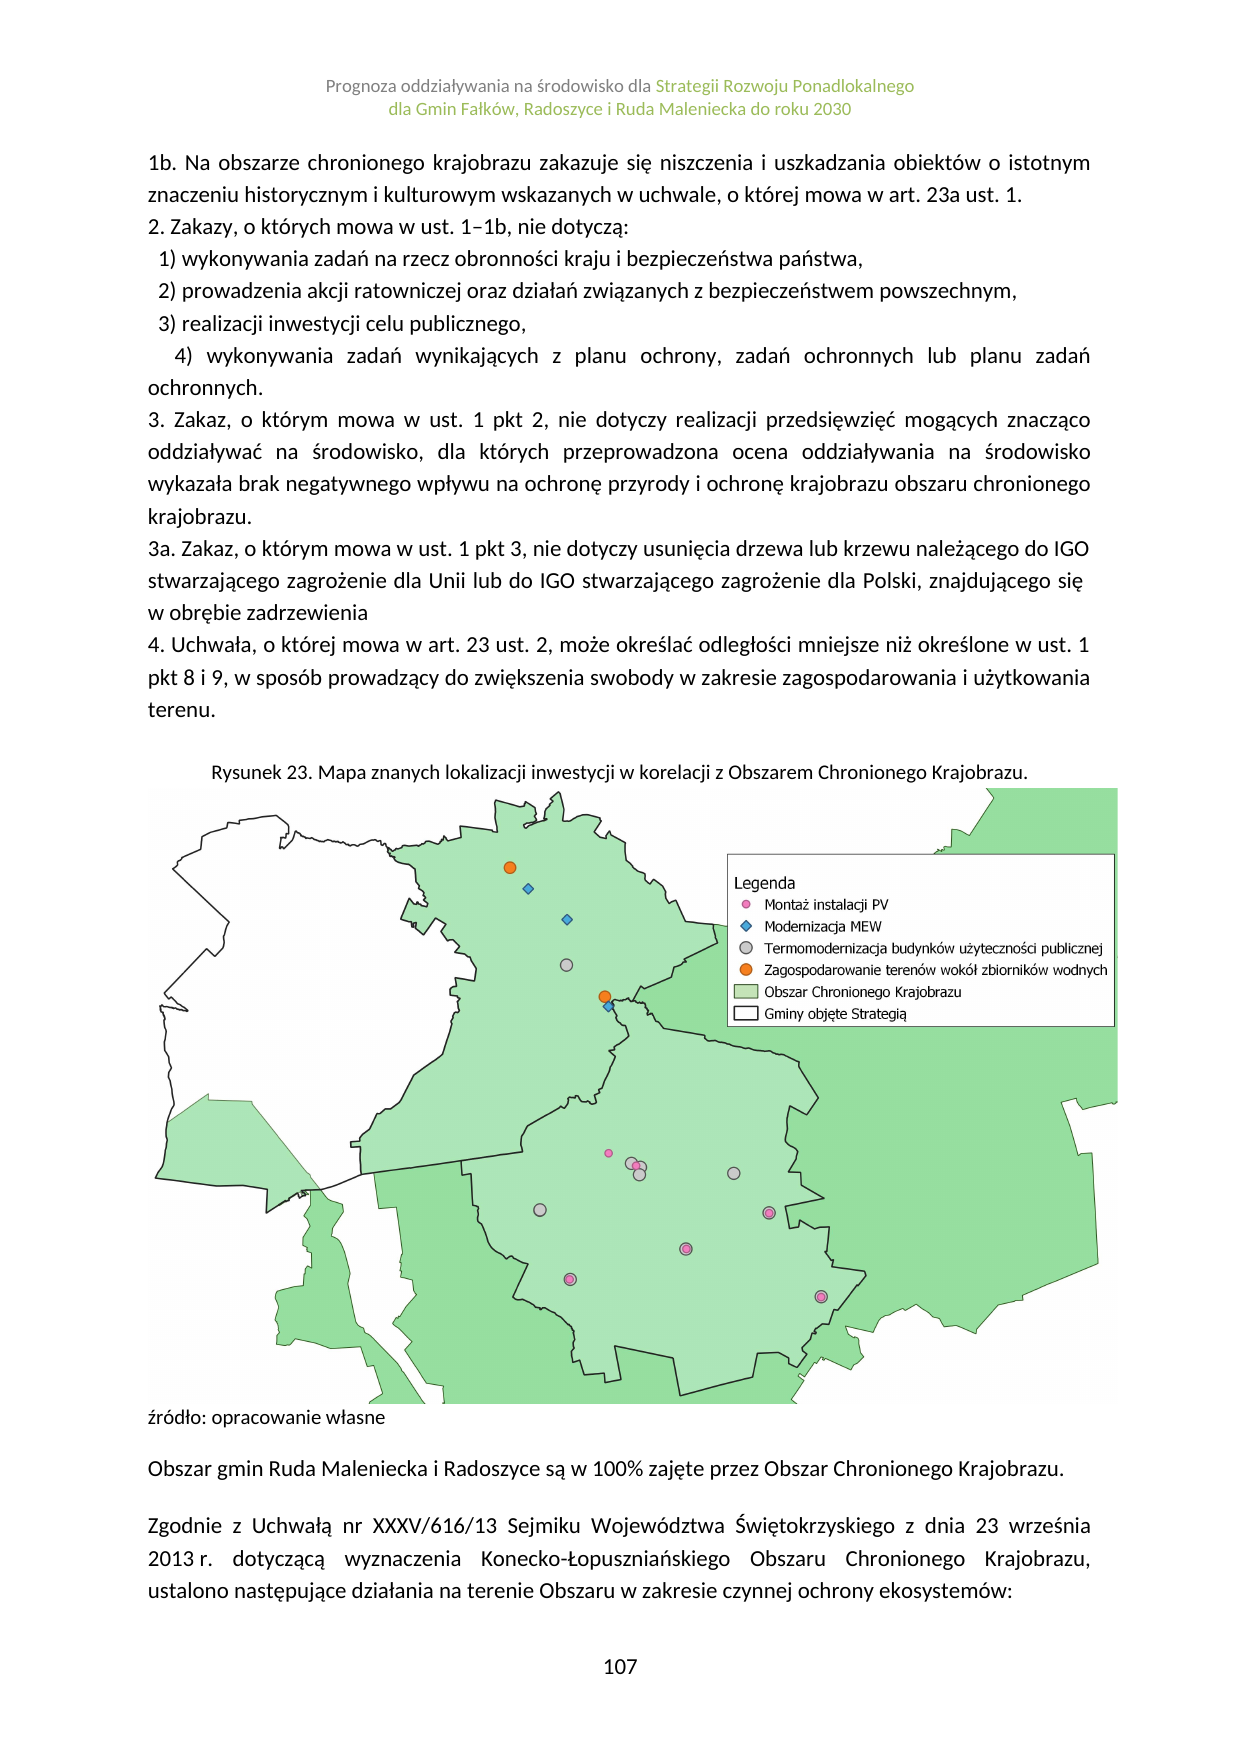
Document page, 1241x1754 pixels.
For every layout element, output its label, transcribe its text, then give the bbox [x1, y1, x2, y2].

text 1) wykonywania zadań na rzecz obronności kraju i bezpieczeństwa państwa, [148, 244, 1092, 272]
text 1b. Na obszarze chronionego krajobrazu zakazuje się niszczenia i uszkadzania obiektów o istotnym znaczeniu historycznym i kulturowym wskazanych w uchwale, o której mowa w art. 23a ust. 1. [148, 148, 1092, 208]
text 4) wykonywania zadań wynikających z planu ochrony, zadań ochronnych lub planu zadań ochronnych. [148, 341, 1092, 401]
text 3) realizacji inwestycji celu publicznego, [148, 309, 1092, 337]
text 3a. Zakaz, o którym mowa w ust. 1 pkt 3, nie dotyczy usunięcia drzewa lub krzewu należącego do IGO stwarzającego zagrożenie dla Unii lub do IGO stwarzającego zagrożenie dla Polski, znajdującego się w obrębie zadrzewienia [148, 534, 1092, 626]
text 4. Uchwała, o której mowa w art. 23 ust. 2, może określać odległości mniejsze niż określone w ust. 1 pkt 8 i 9, w sposób prowadzący do zwiększenia swobody w zakresie zagospodarowania i użytkowania terenu. [148, 631, 1092, 723]
picture [147, 788, 1118, 1404]
text Zgodnie z Uchwałą nr XXXV/616/13 Sejmiku Województwa Świętokrzyskiego z dnia 23 września 2013 r. dotyczącą wyznaczenia Konecko-Łopuszniańskiego Obszaru Chronionego Krajobrazu, ustalono następujące działania na terenie Obszaru w zakresie czynnej ochrony ekosystemów: [148, 1512, 1092, 1604]
text 3. Zakaz, o którym mowa w ust. 1 pkt 2, nie dotyczy realizacji przedsięwzięć mogących znacząco oddziaływać na środowisko, dla których przeprowadzona ocena oddziaływania na środowisko wykazała brak negatywnego wpływu na ochronę przyrody i ochronę krajobrazu obszaru chronionego krajobrazu. [148, 405, 1092, 530]
text Obszar gmin Ruda Maleniecka i Radoszyce są w 100% zajęte przez Obszar Chronionego Krajobrazu. [148, 1454, 1092, 1482]
text 2) prowadzenia akcji ratowniczej oraz działań związanych z bezpieczeństwem powszechnym, [148, 276, 1092, 304]
text źródło: opracowanie własne [148, 1404, 1092, 1429]
text 2. Zakazy, o których mowa w ust. 1–1b, nie dotyczą: [148, 212, 1092, 240]
